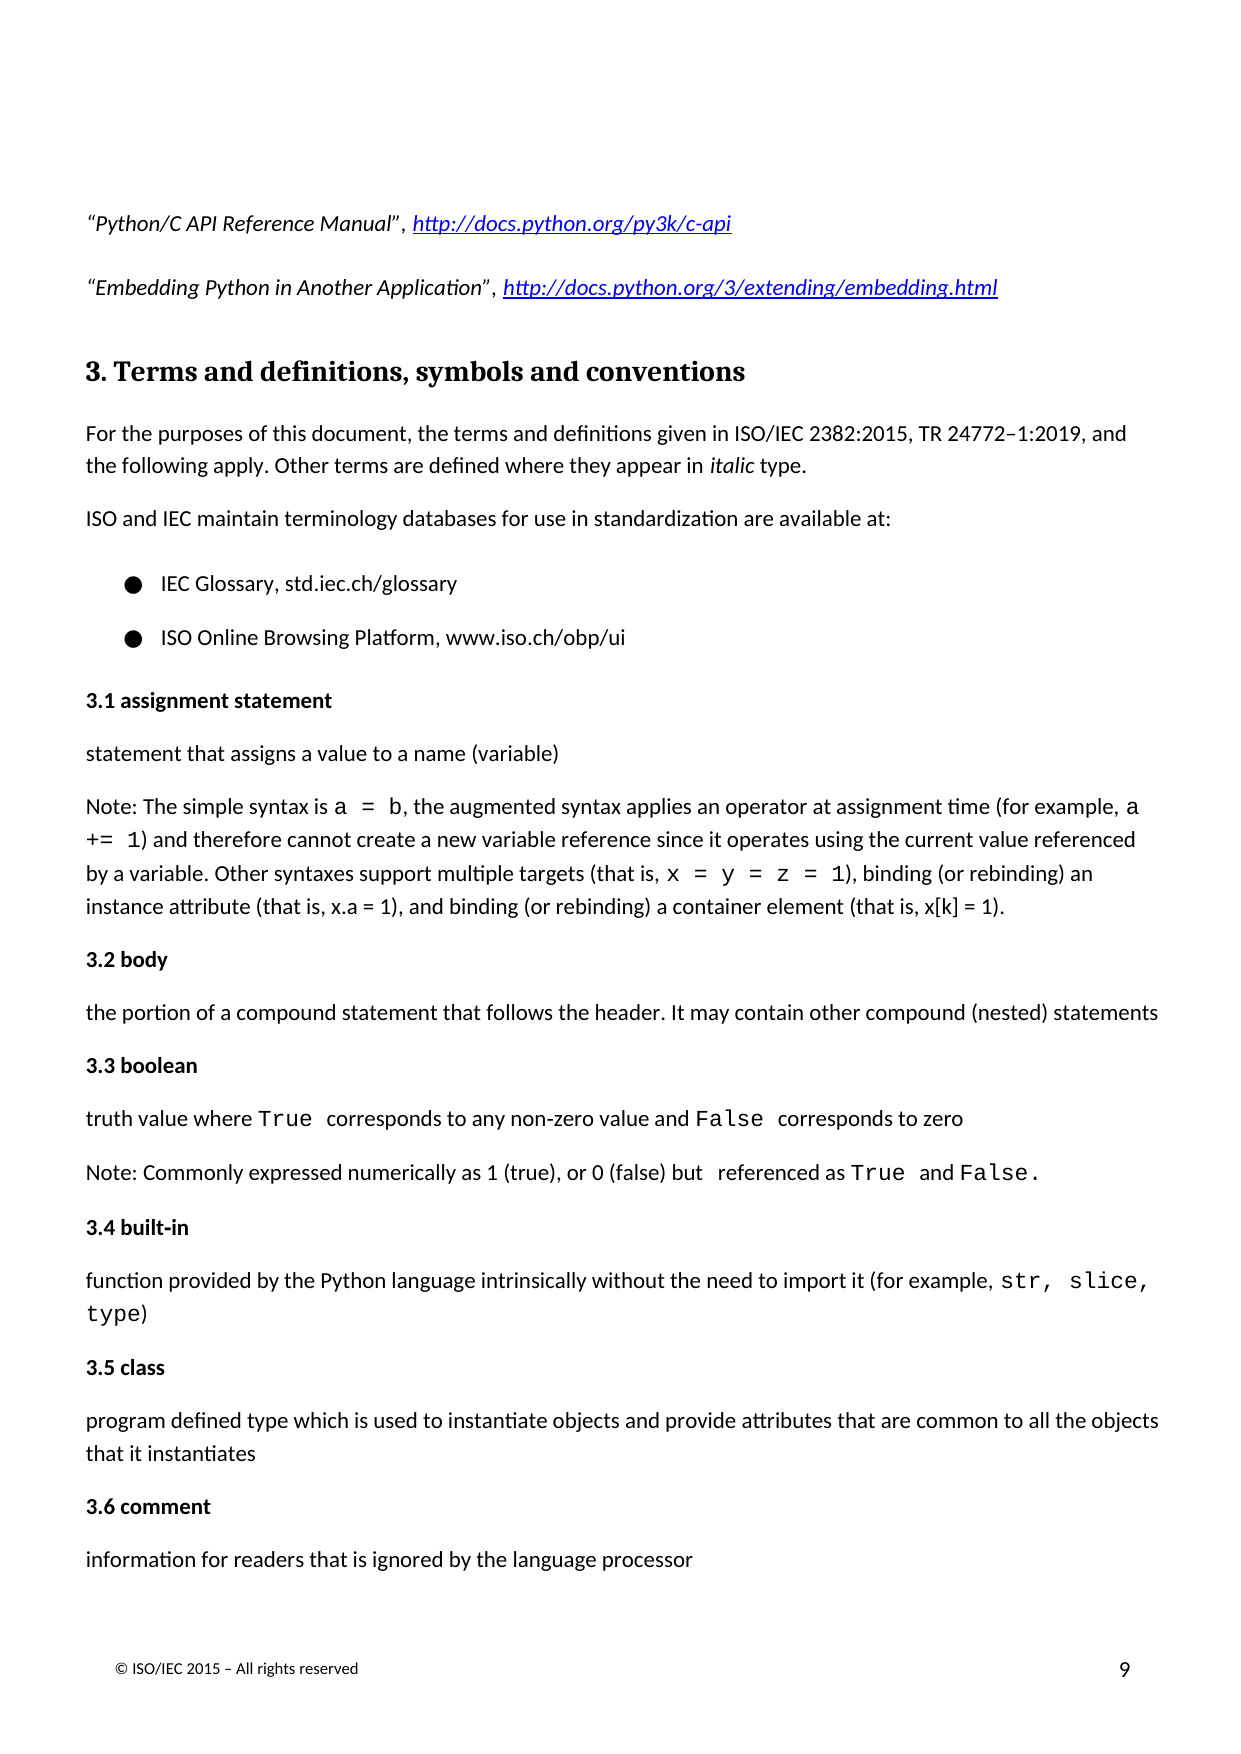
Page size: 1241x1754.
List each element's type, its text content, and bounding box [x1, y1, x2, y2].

text program defined type which is used to instantiate objects and provide attributes that are common to all the objects that it instantiates [86, 1407, 1164, 1467]
text For the purposes of this document, the terms and definitions given in ISO/IEC 2382:2015, TR 24772–1:2019, and the following apply. Other terms are defined where they appear in italic type. [86, 419, 1164, 479]
text truth value where True corresponds to any non‐zero value and False corresponds to zero [86, 1104, 1164, 1133]
text “Python/C API Reference Manual”, http://docs.python.org/py3k/c-api [86, 209, 1164, 237]
text function provided by the Python language intrinsically without the need to import it (for example, str, slice, type) [86, 1266, 1164, 1328]
text 3.2 body [86, 945, 1164, 973]
text 3.5 class [86, 1353, 1164, 1382]
text Note: The simple syntax is a = b, the augmented syntax applies an operator at assignment time (for example, a += 1) and therefore cannot create a new variable reference since it operates using the current value referenced by a variable. Other syntaxes support multiple targets (that is, x = y = z = 1), binding (or rebinding) an instance attribute (that is, x.a = 1), and binding (or rebinding) a container element (that is, x[k] = 1). [86, 792, 1164, 920]
text information for readers that is ignored by the language processor [86, 1545, 1164, 1573]
subtitle 3. Terms and definitions, symbols and conventions [86, 355, 1164, 389]
text ISO and IEC maintain terminology databases for use in standardization are available at: [86, 504, 1164, 532]
list IEC Glossary, std.iec.ch/glossary [123, 557, 1164, 604]
text Note: Commonly expressed numerically as 1 (true), or 0 (false) but referenced as True and False. [86, 1158, 1164, 1188]
text 3.4 built‐in [86, 1213, 1164, 1241]
text the portion of a compound statement that follows the header. It may contain other compound (nested) statements [86, 998, 1164, 1026]
text 3.1 assignment statement [86, 686, 1164, 714]
list ISO Online Browsing Platform, www.iso.ch/obp/ui [123, 611, 1164, 658]
text statement that assigns a value to a name (variable) [86, 739, 1164, 767]
text 3.3 boolean [86, 1051, 1164, 1079]
text 3.6 comment [86, 1492, 1164, 1520]
text “Embedding Python in Another Application”, http://docs.python.org/3/extending/embedding.html [86, 273, 1164, 301]
